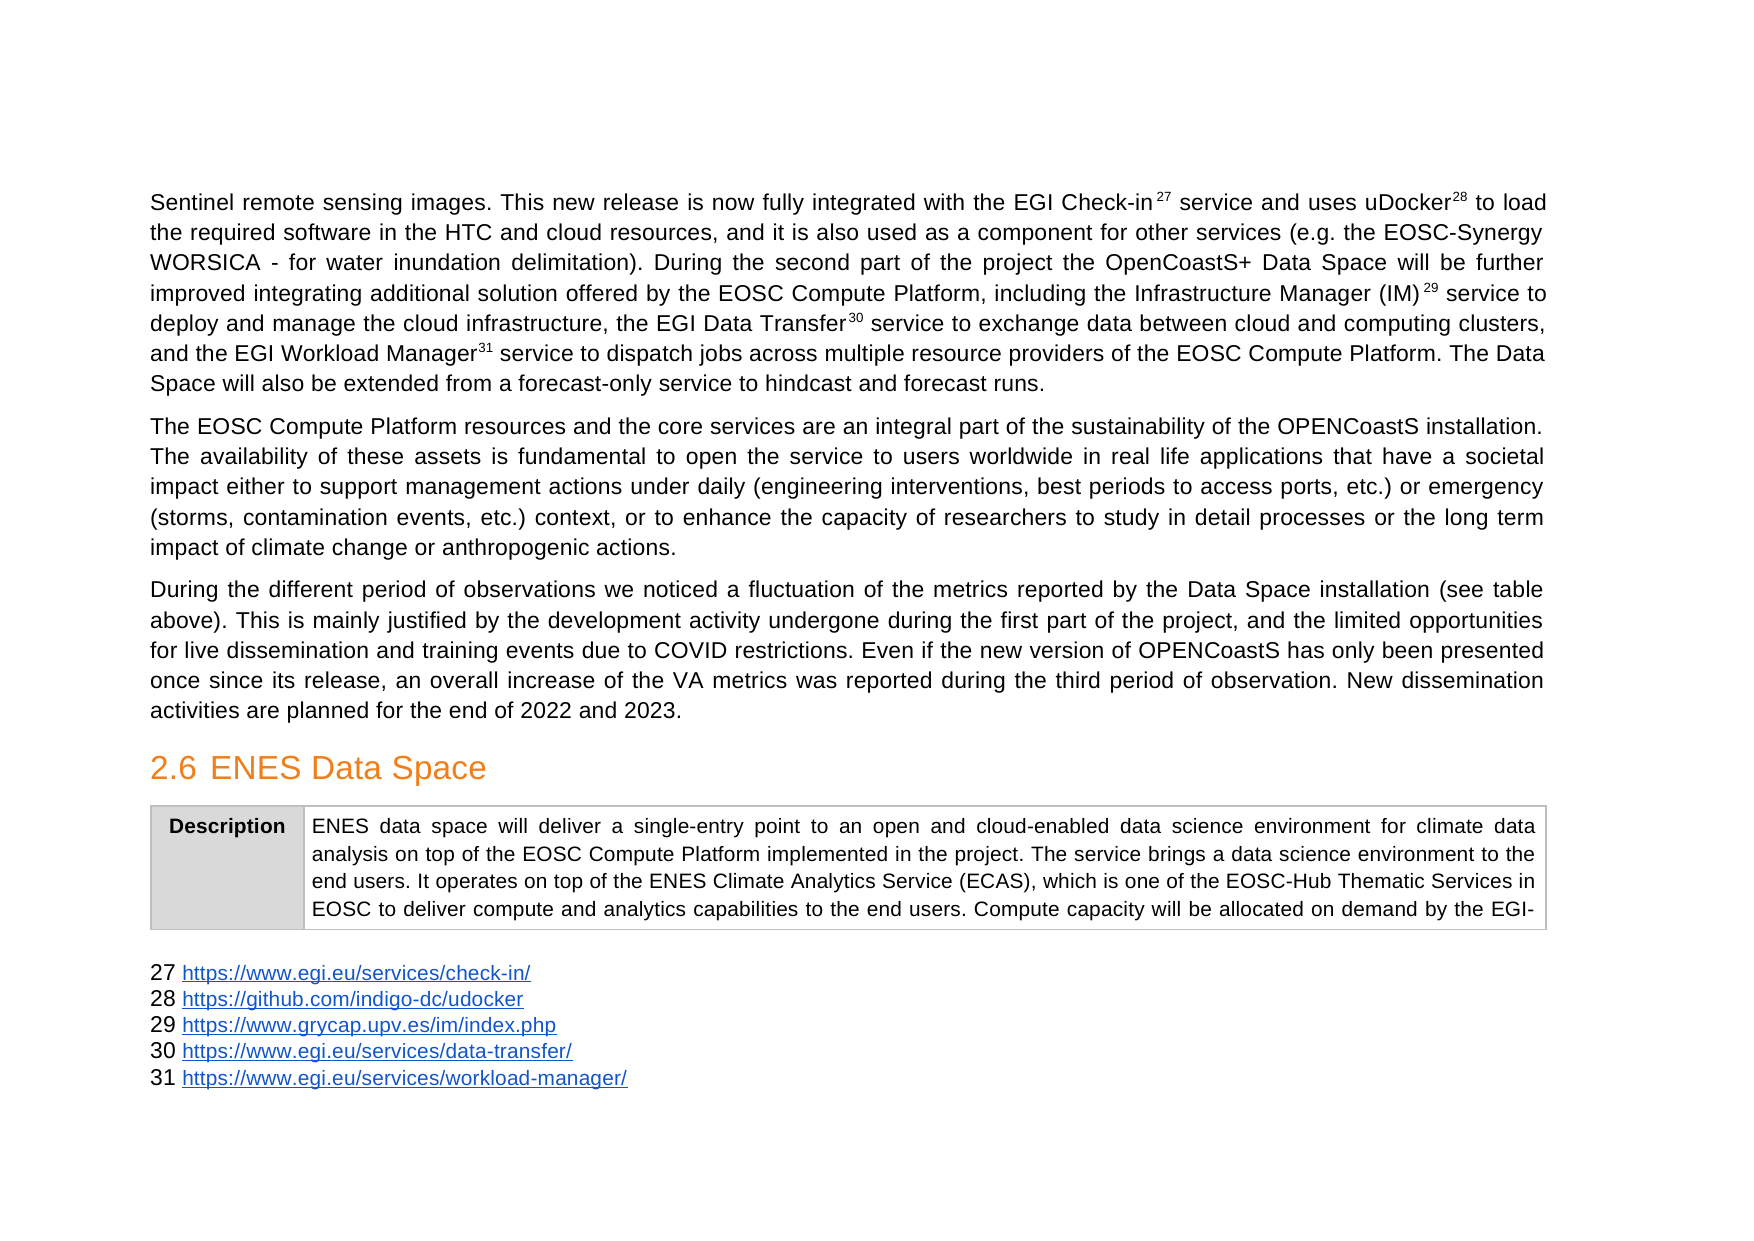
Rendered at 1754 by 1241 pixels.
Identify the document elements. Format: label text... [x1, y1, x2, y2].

text During the different period of observations we noticed a fluctuation of the metrics reported by the Data Space installation (see table above). This is mainly justified by the development activity undergone during the first part of the project, and the limited opportunities for live dissemination and training events due to COVID restrictions. Even if the new version of OPENCoastS has only been presented once since its release, an overall increase of the VA metrics was reported during the third period of observation. New dissemination activities are planned for the end of 2022 and 2023. [150, 576, 1547, 724]
subtitle ENES Data Space [150, 748, 1547, 787]
table_header Description [152, 807, 303, 929]
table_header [305, 807, 1545, 929]
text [150, 189, 1547, 397]
text The EOSC Compute Platform resources and the core services are an integral part of the sustainability of the OPENCoastS installation. The availability of these assets is fundamental to open the service to users worldwide in real life applications that have a societal impact either to support management actions under daily (engineering interventions, best periods to access ports, etc.) or emergency (storms, contamination events, etc.) context, or to enhance the capacity of researchers to study in detail processes or the long term impact of climate change or anthropogenic actions. [150, 413, 1547, 560]
